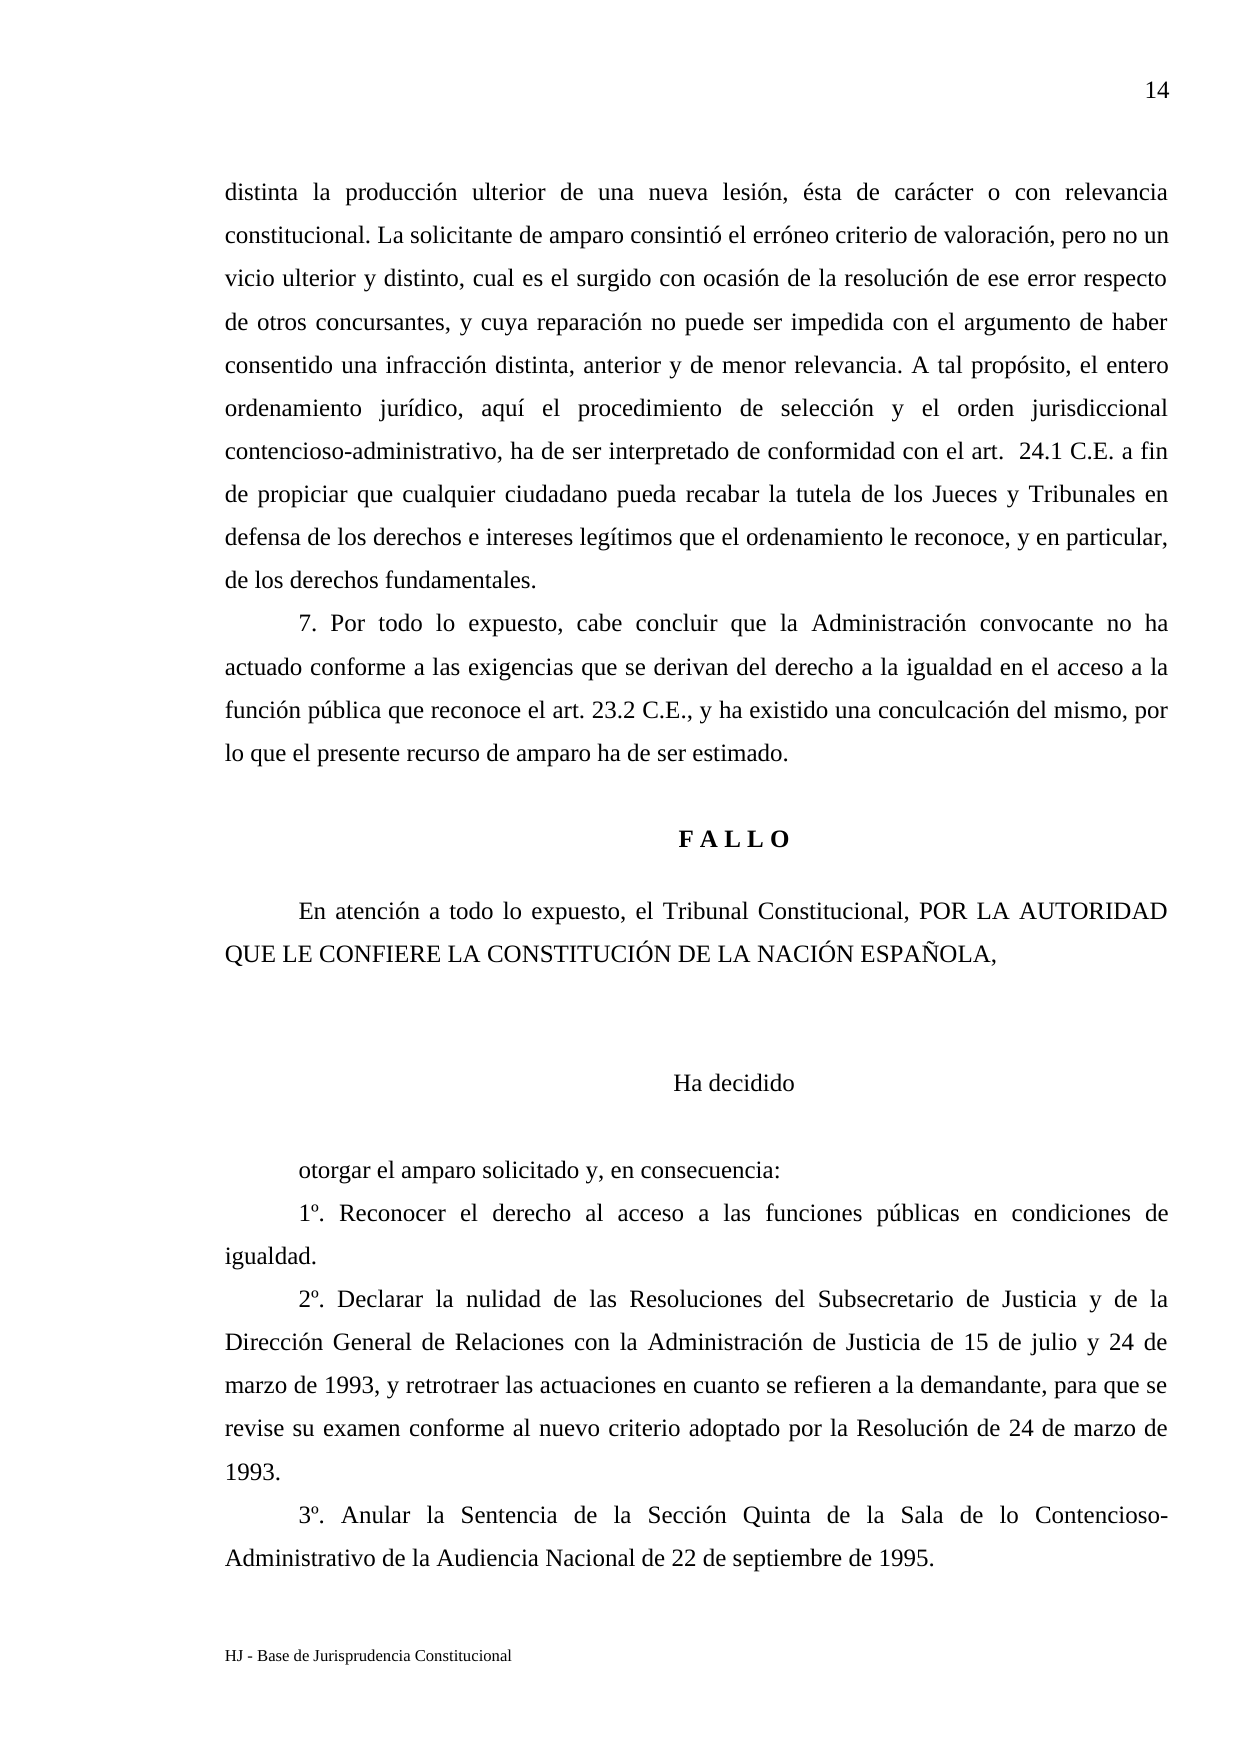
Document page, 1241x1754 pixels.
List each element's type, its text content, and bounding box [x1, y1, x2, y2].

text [224, 177, 1169, 594]
subtitle F A L L O [224, 824, 1169, 853]
text En atención a todo lo expuesto, el Tribunal Constitucional, POR LA AUTORIDAD QUE LE CONFIERE LA CONSTITUCIÓN DE LA NACIÓN ESPAÑOLA, [224, 896, 1169, 968]
text 2º. Declarar la nulidad de las Resoluciones del Subsecretario de Justicia y de la Dirección General de Relaciones con la Administración de Justicia de 15 de julio y 24 de marzo de 1993, y retrotraer las actuaciones en cuanto se refieren a la demandante, para que se revise su examen conforme al nuevo criterio adoptado por la Resolución de 24 de marzo de 1993. [224, 1284, 1169, 1485]
text 7. Por todo lo expuesto, cabe concluir que la Administración convocante no ha actuado conforme a las exigencias que se derivan del derecho a la igualdad en el acceso a la función pública que reconoce el art. 23.2 C.E., y ha existido una conculcación del mismo, por lo que el presente recurso de amparo ha de ser estimado. [224, 608, 1169, 767]
text otorgar el amparo solicitado y, en consecuencia: [224, 1155, 1169, 1183]
text Ha decidido [224, 1068, 1169, 1097]
text 1º. Reconocer el derecho al acceso a las funciones públicas en condiciones de igualdad. [224, 1198, 1169, 1270]
text 3º. Anular la Sentencia de la Sección Quinta de la Sala de lo Contencioso-Administrativo de la Audiencia Nacional de 22 de septiembre de 1995. [224, 1500, 1169, 1572]
